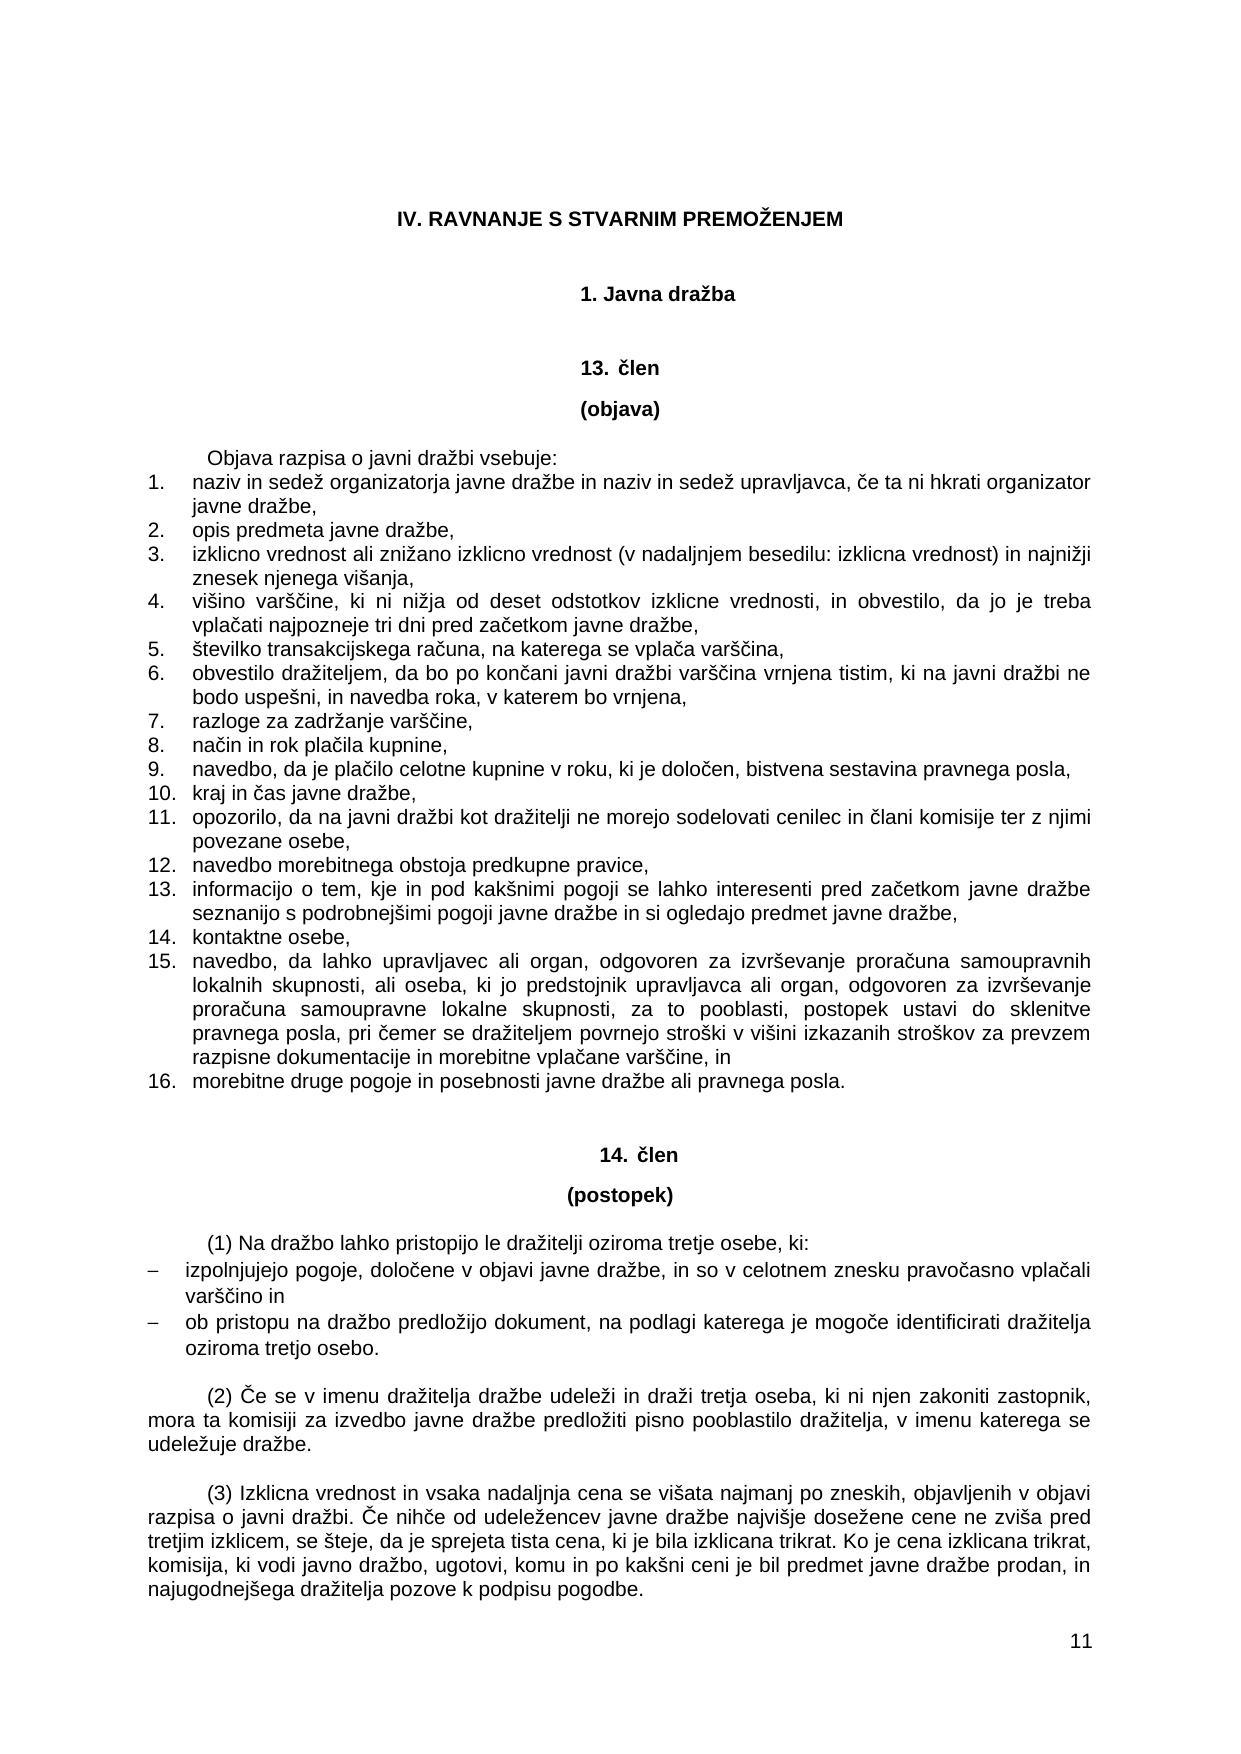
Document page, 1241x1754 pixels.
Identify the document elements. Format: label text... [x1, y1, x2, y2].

list člen [147, 356, 1092, 380]
list morebitne druge pogoje in posebnosti javne dražbe ali pravnega posla. [148, 1068, 1092, 1092]
list kraj in čas javne dražbe, [148, 781, 1092, 805]
list izpolnjujejo pogoje, določene v objavi javne dražbe, in so v celotnem znesku pravočasno vplačali varščino in [148, 1255, 1092, 1307]
list številko transakcijskega računa, na katerega se vplača varščina, [148, 637, 1092, 661]
text (2) Če se v imenu dražitelja dražbe udeleži in draži tretja oseba, ki ni njen zakoniti zastopnik, mora ta komisiji za izvedbo javne dražbe predložiti pisno pooblastilo dražitelja, v imenu katerega se udeležuje dražbe. [148, 1384, 1092, 1456]
list obvestilo dražiteljem, da bo po končani javni dražbi varščina vrnjena tistim, ki na javni dražbi ne bodo uspešni, in navedba roka, v katerem bo vrnjena, [148, 661, 1092, 709]
list višino varščine, ki ni nižja od deset odstotkov izklicne vrednosti, in obvestilo, da jo je treba vplačati najpozneje tri dni pred začetkom javne dražbe, [148, 589, 1092, 637]
text 1. Javna dražba [223, 281, 1092, 306]
list ob pristopu na dražbo predložijo dokument, na podlagi katerega je mogoče identificirati dražitelja oziroma tretjo osebo. [148, 1307, 1092, 1360]
text (objava) [148, 397, 1092, 421]
text (3) Izklicna vrednost in vsaka nadaljnja cena se višata najmanj po zneskih, objavljenih v objavi razpisa o javni dražbi. Če nihče od udeležencev javne dražbe najvišje dosežene cene ne zviša pred tretjim izklicem, se šteje, da je sprejeta tista cena, ki je bila izklicana trikrat. Ko je cena izklicana trikrat, komisija, ki vodi javno dražbo, ugotovi, komu in po kakšni ceni je bil predmet javne dražbe prodan, in najugodnejšega dražitelja pozove k podpisu pogodbe. [148, 1481, 1092, 1600]
text (postopek) [148, 1183, 1092, 1207]
list naziv in sedež organizatorja javne dražbe in naziv in sedež upravljavca, če ta ni hkrati organizator javne dražbe, [148, 469, 1092, 517]
list navedbo, da lahko upravljavec ali organ, odgovoren za izvrševanje proračuna samoupravnih lokalnih skupnosti, ali oseba, ki jo predstojnik upravljavca ali organ, odgovoren za izvrševanje proračuna samoupravne lokalne skupnosti, za to pooblasti, postopek ustavi do sklenitve pravnega posla, pri čemer se dražiteljem povrnejo stroški v višini izkazanih stroškov za prevzem razpisne dokumentacije in morebitne vplačane varščine, in [148, 949, 1092, 1068]
list opozorilo, da na javni dražbi kot dražitelji ne morejo sodelovati cenilec in člani komisije ter z njimi povezane osebe, [148, 805, 1092, 853]
text IV. RAVNANJE S STVARNIM PREMOŽENJEM [148, 210, 1092, 231]
list način in rok plačila kupnine, [148, 733, 1092, 757]
list navedbo morebitnega obstoja predkupne pravice, [148, 853, 1092, 877]
text (1) Na dražbo lahko pristopijo le dražitelji oziroma tretje osebe, ki: [148, 1231, 1092, 1255]
list člen [185, 1142, 1092, 1166]
list razloge za zadržanje varščine, [148, 709, 1092, 733]
text Objava razpisa o javni dražbi vsebuje: [148, 446, 1092, 469]
list kontaktne osebe, [148, 925, 1092, 949]
list izklicno vrednost ali znižano izklicno vrednost (v nadaljnjem besedilu: izklicna vrednost) in najnižji znesek njenega višanja, [148, 541, 1092, 589]
list opis predmeta javne dražbe, [148, 517, 1092, 541]
list navedbo, da je plačilo celotne kupnine v roku, ki je določen, bistvena sestavina pravnega posla, [148, 757, 1092, 781]
list informacijo o tem, kje in pod kakšnimi pogoji se lahko interesenti pred začetkom javne dražbe seznanijo s podrobnejšimi pogoji javne dražbe in si ogledajo predmet javne dražbe, [148, 877, 1092, 925]
